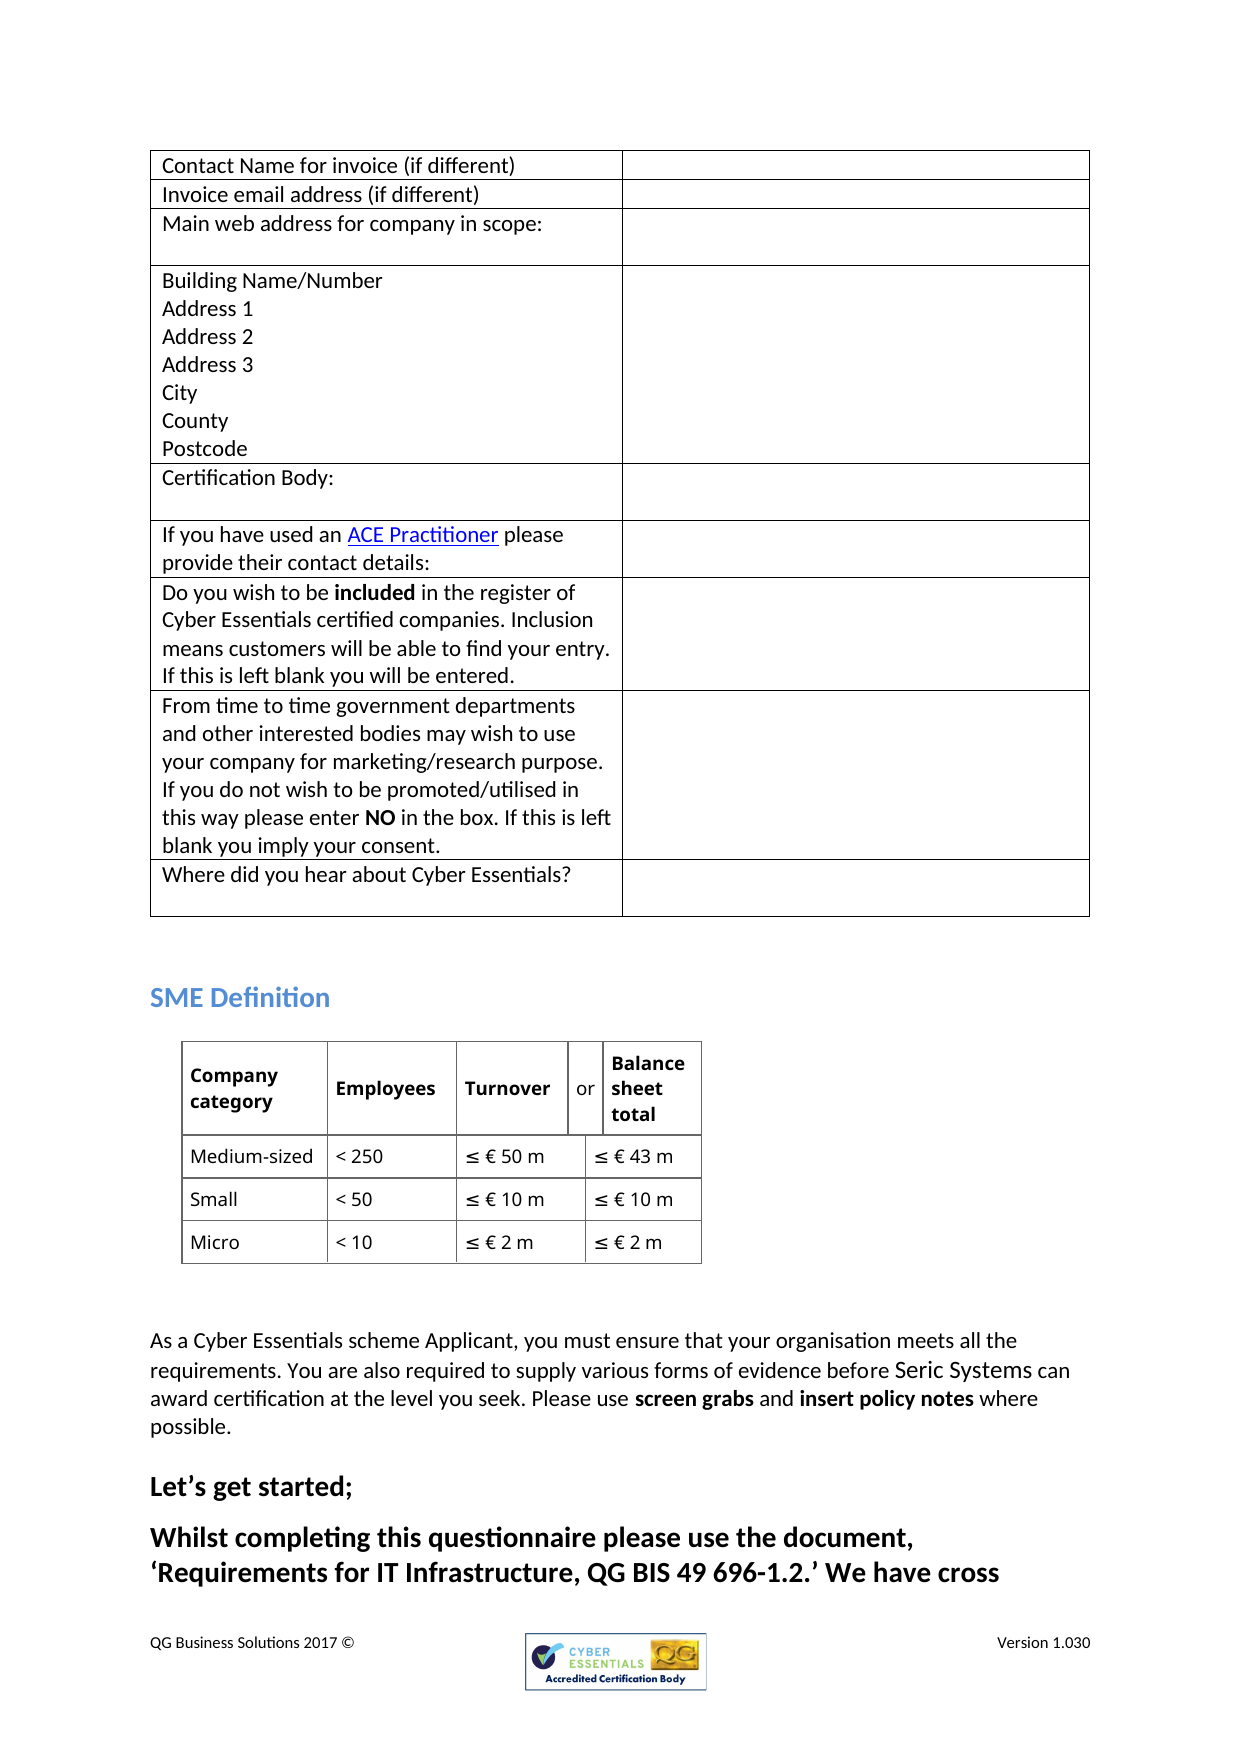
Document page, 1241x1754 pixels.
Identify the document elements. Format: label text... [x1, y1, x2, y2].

table_cell [623, 860, 1089, 916]
table_cell [623, 151, 1089, 179]
table_cell [623, 464, 1089, 519]
table_cell Medium-sized [183, 1136, 327, 1177]
table_cell [623, 209, 1089, 265]
table_cell < 250 [328, 1136, 456, 1177]
table_header Employees [328, 1042, 456, 1134]
table_cell ≤ € 50 m [457, 1136, 585, 1177]
table_cell If you have used an ACE Practitioner please provide their contact details: [151, 521, 622, 577]
table_cell ≤ € 43 m [586, 1136, 701, 1177]
table_cell ≤ € 10 m [457, 1179, 585, 1220]
table_cell Micro [183, 1221, 327, 1262]
table_cell From time to time government departments and other interested bodies may wish to use your company for marketing/research purpose. If you do not wish to be promoted/utilised in this way please enter NO in the box. If this is left blank you imply your consent. [151, 691, 622, 859]
text SME Definition [150, 979, 1090, 1014]
table_header Company category [183, 1042, 327, 1134]
table_cell Building Name/Number Address 1 Address 2 Address 3 City County Postcode [151, 266, 622, 462]
table_cell Main web address for company in scope: [151, 209, 622, 265]
table_cell Small [183, 1179, 327, 1220]
table_cell [623, 266, 1089, 462]
table_cell ≤ € 10 m [586, 1179, 701, 1220]
table_cell Invoice email address (if different) [151, 180, 622, 208]
table_cell < 50 [328, 1179, 456, 1220]
table_cell < 10 [328, 1221, 456, 1262]
table_cell ≤ € 2 m [457, 1221, 585, 1262]
table_header or [569, 1042, 602, 1134]
picture [525, 1633, 707, 1692]
table_header Turnover [457, 1042, 567, 1134]
table_cell [623, 691, 1089, 859]
table_cell Do you wish to be included in the register of Cyber Essentials certified companies. Inclusion means customers will be able to find your entry. If this is left blank you will be entered. [151, 578, 622, 690]
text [150, 1519, 1090, 1590]
table_cell Where did you hear about Cyber Essentials? [151, 860, 622, 916]
table_header Balance sheet total [604, 1042, 701, 1134]
table_cell [623, 521, 1089, 577]
text Let’s get started; [150, 1468, 1090, 1504]
table_cell [623, 180, 1089, 208]
table_cell [623, 578, 1089, 690]
table_cell Certification Body: [151, 464, 622, 519]
table_cell Contact Name for invoice (if different) [151, 151, 622, 179]
table_cell ≤ € 2 m [586, 1221, 701, 1262]
text As a Cyber Essentials scheme Applicant, you must ensure that your organisation meets all the requirements. You are also required to supply various forms of evidence before Seric Systems can award certification at the level you seek. Please use screen grabs and insert policy notes where possible. [150, 1326, 1090, 1440]
